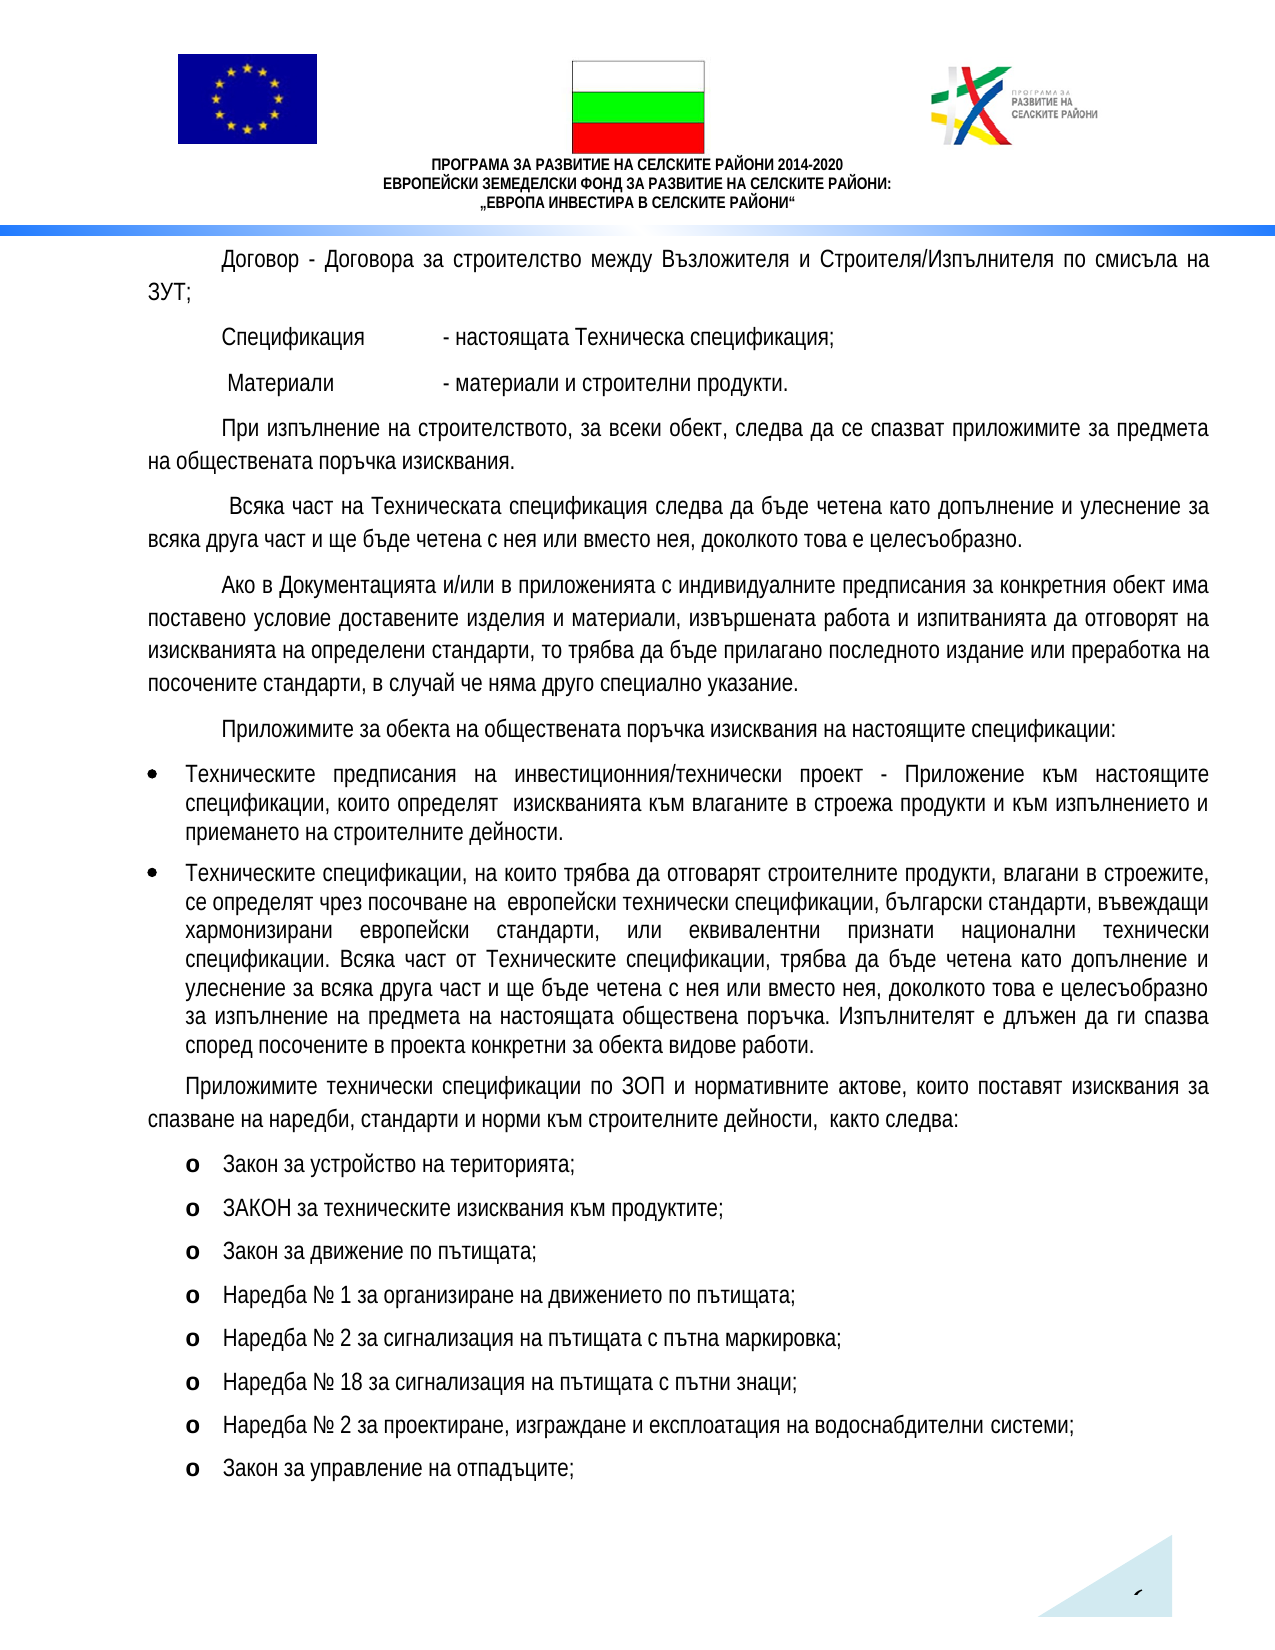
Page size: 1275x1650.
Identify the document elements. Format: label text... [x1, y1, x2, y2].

list Закон за устройство на територията; [185, 1149, 1211, 1180]
text Приложимите технически спецификации по ЗОП и нормативните актове, които поставят изисквания за спазване на наредби, стандарти и норми към строителните дейности, както следва: [148, 1071, 1211, 1133]
list Наредба № 2 за проектиране, изграждане и експлоатация на водоснабдителни системи; [185, 1410, 1211, 1441]
text Договор - Договора за строителство между Възложителя и Строителя/Изпълнителя по смисъла на ЗУТ; [148, 244, 1211, 305]
list ЗАКОН за техническите изисквания към продуктите; [185, 1193, 1211, 1224]
list Техническите предписания на инвестиционния/технически проект - Приложение към настоящите спецификации, които определят изискванията към влаганите в строежа продукти и към изпълнението и приемането на строителните дейности. [148, 759, 1211, 845]
list Наредба № 1 за организиране на движението по пътищата; [185, 1280, 1211, 1311]
list Техническите спецификации, на които трябва да отговарят строителните продукти, влагани в строежите, се определят чрез посочване на европейски технически спецификации, български стандарти, въвеждащи хармонизирани европейски стандарти, или еквивалентни признати национални технически спецификации. Всяка част от Техническите спецификации, трябва да бъде четена като допълнение и улеснение за всяка друга част и ще бъде четена с нея или вместо нея, доколкото това е целесъобразно за изпълнение на предмета на настоящата обществена поръчка. Изпълнителят е длъжен да ги спазва според посочените в проекта конкретни за обекта видове работи. [148, 858, 1211, 1058]
list Наредба № 18 за сигнализация на пътищата с пътни знаци; [185, 1367, 1211, 1397]
list Закон за управление на отпадъците; [185, 1453, 1211, 1484]
picture [178, 54, 317, 144]
list Наредба № 2 за сигнализация на пътищата с пътна маркировка; [185, 1323, 1211, 1354]
text Всяка част на Техническата спецификация следва да бъде четена като допълнение и улеснение за всяка друга част и ще бъде четена с нея или вместо нея, доколкото това е целесъобразно. [148, 491, 1211, 553]
picture [552, 44, 722, 164]
list Закон за движение по пътищата; [185, 1236, 1211, 1267]
text Спецификация - настоящата Техническа спецификация; [148, 322, 1211, 351]
text Материали - материали и строителни продукти. [148, 367, 1211, 396]
text Ако в Документацията и/или в приложенията с индивидуалните предписания за конкретния обект има поставено условие доставените изделия и материали, извършената работа и изпитванията да отговорят на изискванията на определени стандарти, то трябва да бъде прилагано последното издание или преработка на посочените стандарти, в случай че няма друго специално указание. [148, 569, 1211, 697]
text При изпълнение на строителството, за всеки обект, следва да се спазват приложимите за предмета на обществената поръчка изисквания. [148, 413, 1211, 474]
text Приложимите за обекта на обществената поръчка изисквания на настоящите спецификации: [148, 714, 1211, 742]
picture [922, 57, 1103, 151]
